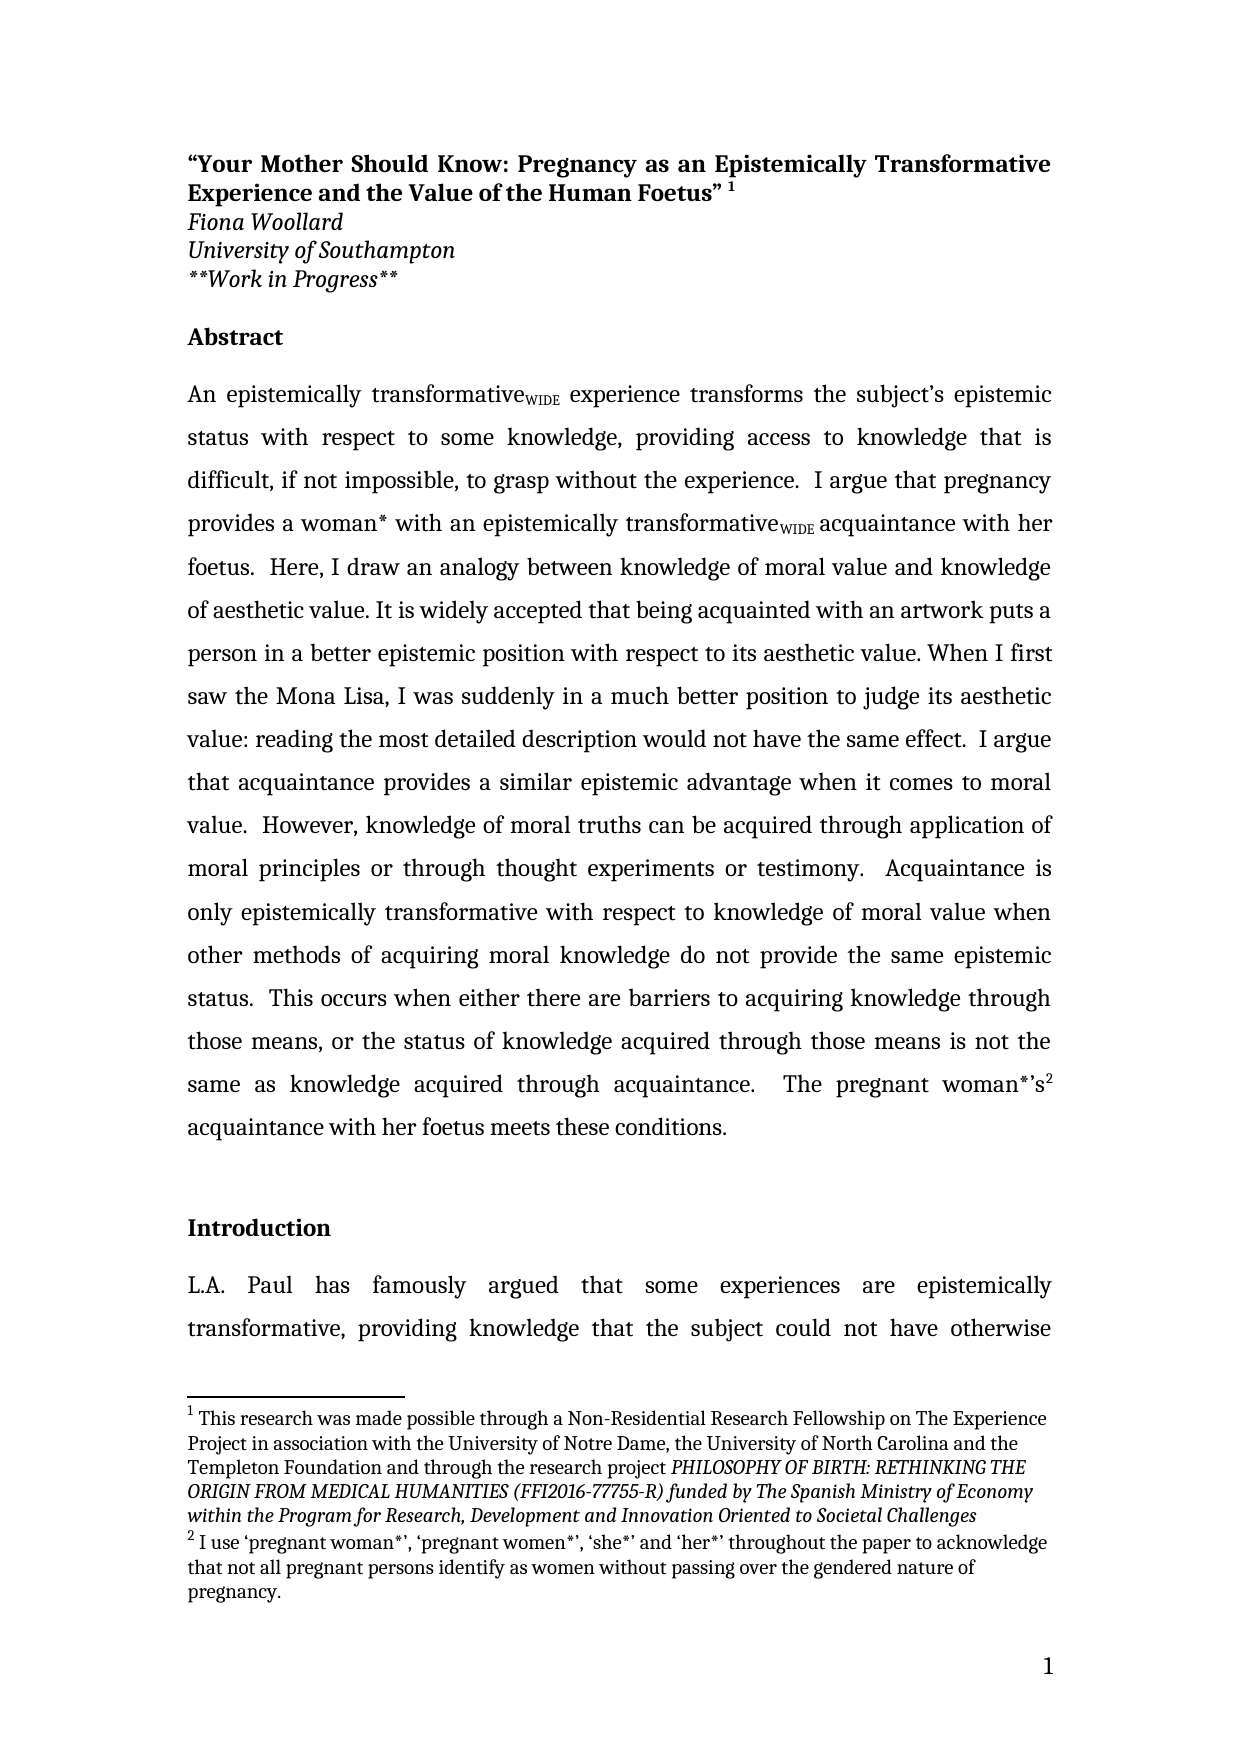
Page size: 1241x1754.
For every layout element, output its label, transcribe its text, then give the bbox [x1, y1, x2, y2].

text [187, 1271, 1053, 1343]
text Introduction [187, 1214, 1053, 1242]
text **Work in Progress** [187, 265, 1053, 294]
text “Your Mother Should Know: Pregnancy as an Epistemically Transformative Experience and the Value of the Human Foetus” [187, 150, 1053, 207]
text Abstract [187, 322, 1053, 351]
text Fiona Woollard [187, 207, 1053, 236]
text An epistemically transformativeWIDE experience transforms the subject’s epistemic status with respect to some knowledge, providing access to knowledge that is difficult, if not impossible, to grasp without the experience. I argue that pregnancy provides a woman* with an epistemically transformativeWIDE acquaintance with her foetus. Here, I draw an analogy between knowledge of moral value and knowledge of aesthetic value. It is widely accepted that being acquainted with an artwork puts a person in a better epistemic position with respect to its aesthetic value. When I first saw the Mona Lisa, I was suddenly in a much better position to judge its aesthetic value: reading the most detailed description would not have the same effect. I argue that acquaintance provides a similar epistemic advantage when it comes to moral value. However, knowledge of moral truths can be acquired through application of moral principles or through thought experiments or testimony. Acquaintance is only epistemically transformative with respect to knowledge of moral value when other methods of acquiring moral knowledge do not provide the same epistemic status. This occurs when either there are barriers to acquiring knowledge through those means, or the status of knowledge acquired through those means is not the same as knowledge acquired through acquaintance. The pregnant woman*’s acquaintance with her foetus meets these conditions. [187, 380, 1053, 1142]
text University of Southampton [187, 236, 1053, 265]
